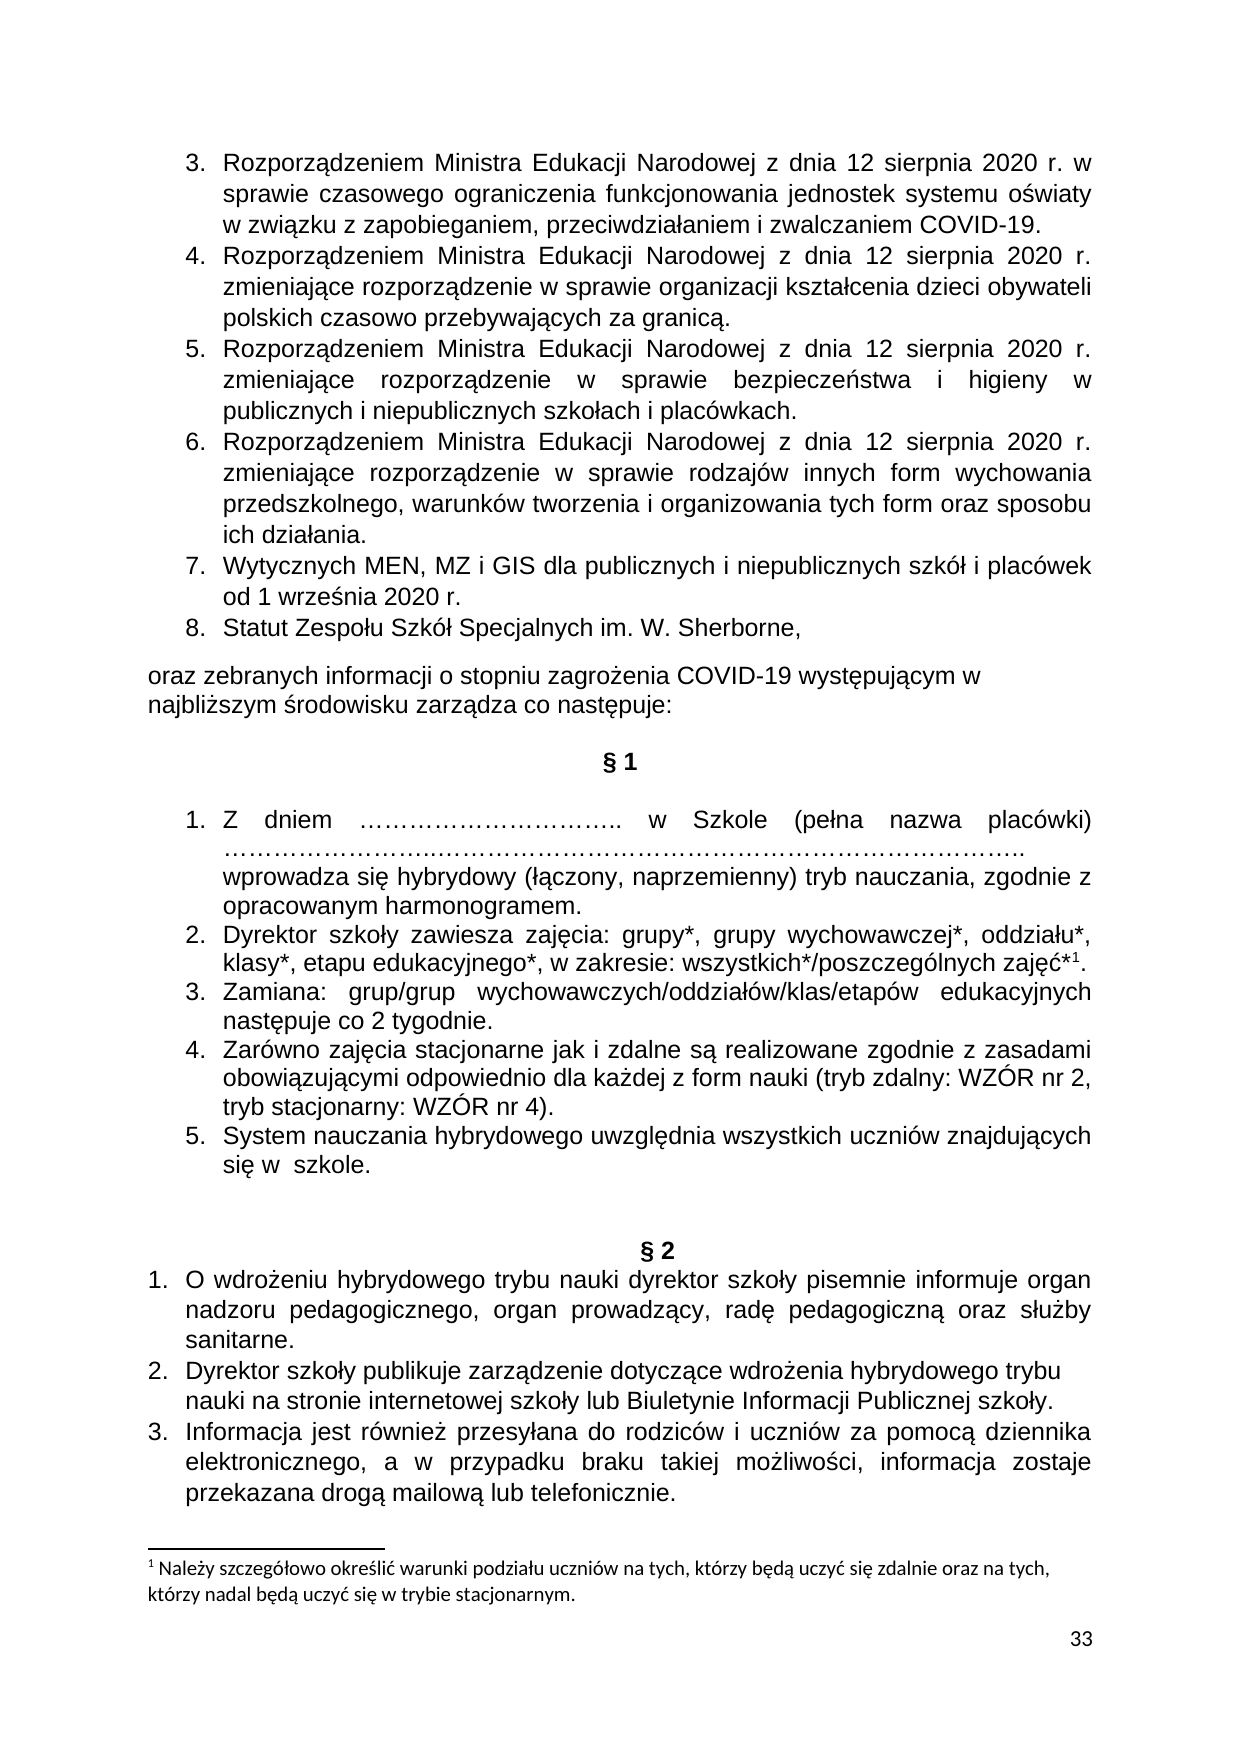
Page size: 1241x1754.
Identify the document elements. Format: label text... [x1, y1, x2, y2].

list Rozporządzeniem Ministra Edukacji Narodowej z dnia 12 sierpnia 2020 r. zmieniające rozporządzenie w sprawie rodzajów innych form wychowania przedszkolnego, warunków tworzenia i organizowania tych form oraz sposobu ich działania. [185, 427, 1093, 549]
list Z dniem ………………………….. w Szkole (pełna nazwa placówki) ……………………..…………………………………………………………….. wprowadza się hybrydowy (łączony, naprzemienny) tryb nauczania, zgodnie z opracowanym harmonogramem. [185, 805, 1093, 920]
list § 2 [223, 1236, 1093, 1265]
list System nauczania hybrydowego uwzględnia wszystkich uczniów znajdujących się w szkole. [185, 1121, 1093, 1178]
list Informacja jest również przesyłana do rodziców i uczniów za pomocą dziennika elektronicznego, a w przypadku braku takiej możliwości, informacja zostaje przekazana drogą mailową lub telefonicznie. [148, 1417, 1093, 1506]
list Dyrektor szkoły publikuje zarządzenie dotyczące wdrożenia hybrydowego trybu nauki na stronie internetowej szkoły lub Biuletynie Informacji Publicznej szkoły. [148, 1356, 1093, 1415]
list O wdrożeniu hybrydowego trybu nauki dyrektor szkoły pisemnie informuje organ nadzoru pedagogicznego, organ prowadzący, radę pedagogiczną oraz służby sanitarne. [148, 1265, 1093, 1354]
text oraz zebranych informacji o stopniu zagrożenia COVID-19 występującym w najbliższym środowisku zarządza co następuje: [148, 661, 1093, 718]
list Statut Zespołu Szkół Specjalnych im. W. Sherborne, [185, 613, 1093, 642]
list Wytycznych MEN, MZ i GIS dla publicznych i niepublicznych szkół i placówek od 1 września 2020 r. [185, 551, 1093, 611]
list Zamiana: grup/grup wychowawczych/oddziałów/klas/etapów edukacyjnych następuje co 2 tygodnie. [185, 977, 1093, 1035]
list Dyrektor szkoły zawiesza zajęcia: grupy*, grupy wychowawczej*, oddziału*, klasy*, etapu edukacyjnego*, w zakresie: wszystkich*/poszczególnych zajęć*. [185, 920, 1093, 977]
list Rozporządzeniem Ministra Edukacji Narodowej z dnia 12 sierpnia 2020 r. zmieniające rozporządzenie w sprawie bezpieczeństwa i higieny w publicznych i niepublicznych szkołach i placówkach. [185, 334, 1093, 425]
list Rozporządzeniem Ministra Edukacji Narodowej z dnia 12 sierpnia 2020 r. zmieniające rozporządzenie w sprawie organizacji kształcenia dzieci obywateli polskich czasowo przebywających za granicą. [185, 241, 1093, 332]
list Rozporządzeniem Ministra Edukacji Narodowej z dnia 12 sierpnia 2020 r. w sprawie czasowego ograniczenia funkcjonowania jednostek systemu oświaty w związku z zapobieganiem, przeciwdziałaniem i zwalczaniem COVID-19. [185, 148, 1093, 238]
list Zarówno zajęcia stacjonarne jak i zdalne są realizowane zgodnie z zasadami obowiązującymi odpowiednio dla każdej z form nauki (tryb zdalny: WZÓR nr 2, tryb stacjonarny: WZÓR nr 4). [185, 1035, 1093, 1121]
text § 1 [148, 747, 1093, 776]
